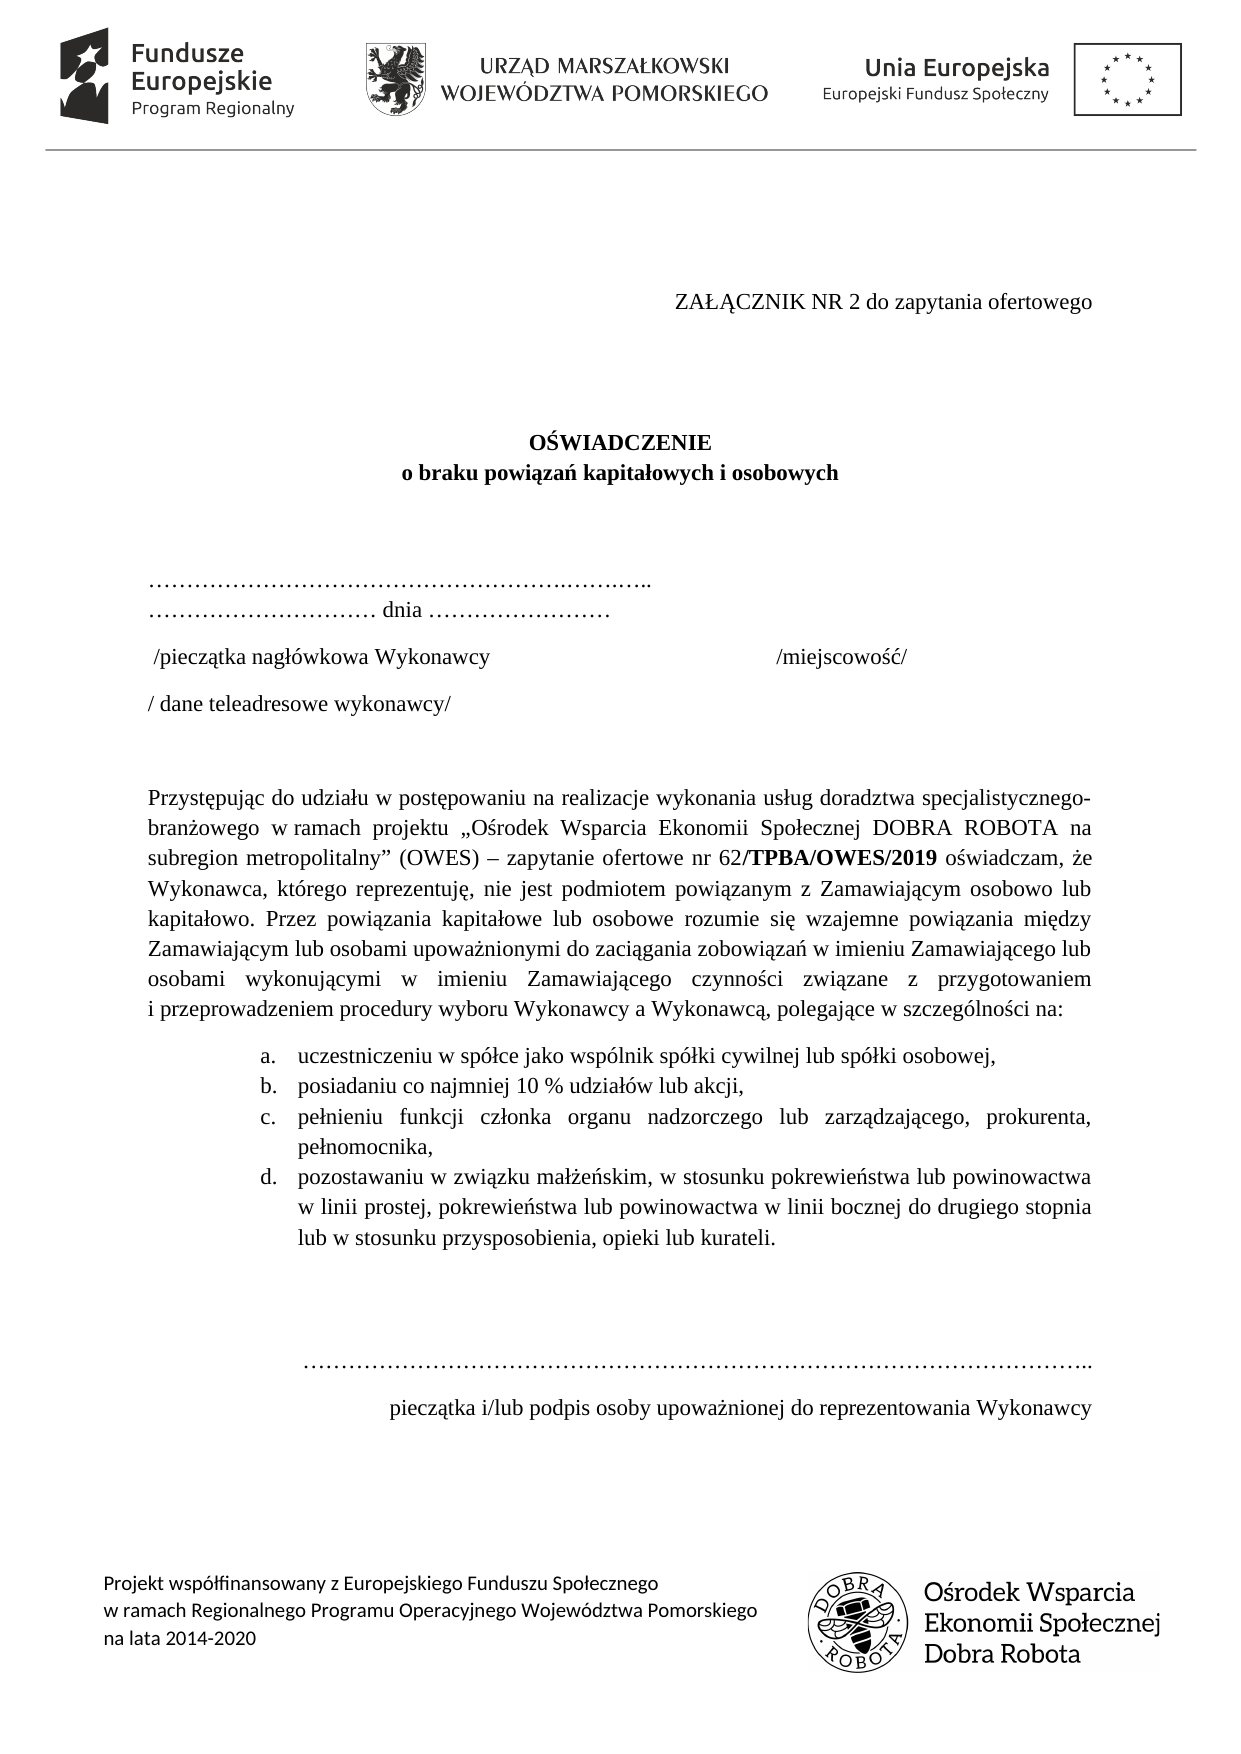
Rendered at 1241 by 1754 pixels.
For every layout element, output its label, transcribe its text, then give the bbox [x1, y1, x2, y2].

text ZAŁĄCZNIK NR 2 do zapytania ofertowego [148, 288, 1093, 314]
picture [45, 27, 1197, 151]
picture [807, 1572, 1160, 1673]
text ……………………………………………….…….….. ………………………… dnia …………………… [148, 566, 1093, 623]
text / dane teleadresowe wykonawcy/ [148, 690, 1093, 717]
list uczestniczeniu w spółce jako wspólnik spółki cywilnej lub spółki osobowej, [260, 1042, 1093, 1069]
text OŚWIADCZENIE [148, 429, 1093, 455]
text Przystępując do udziału w postępowaniu na realizacje wykonania usług doradztwa specjalistycznego- branżowego w ramach projektu „Ośrodek Wsparcia Ekonomii Społecznej DOBRA ROBOTA na subregion metropolitalny” (OWES) – zapytanie ofertowe nr 62/TPBA/OWES/2019 oświadczam, że Wykonawca, którego reprezentuję, nie jest podmiotem powiązanym z Zamawiającym osobowo lub kapitałowo. Przez powiązania kapitałowe lub osobowe rozumie się wzajemne powiązania między Zamawiającym lub osobami upoważnionymi do zaciągania zobowiązań w imieniu Zamawiającego lub osobami wykonującymi w imieniu Zamawiającego czynności związane z przygotowaniem i przeprowadzeniem procedury wyboru Wykonawcy a Wykonawcą, polegające w szczególności na: [148, 784, 1093, 1022]
list pełnieniu funkcji członka organu nadzorczego lub zarządzającego, prokurenta, pełnomocnika, [260, 1103, 1093, 1159]
list posiadaniu co najmniej 10 % udziałów lub akcji, [260, 1073, 1093, 1099]
text /pieczątka nagłówkowa Wykonawcy /miejscowość/ [148, 643, 1093, 670]
text o braku powiązań kapitałowych i osobowych [148, 459, 1093, 485]
list pieczątka i/lub podpis osoby upoważnionej do reprezentowania Wykonawcy [223, 1394, 1093, 1421]
list pozostawaniu w związku małżeńskim, w stosunku pokrewieństwa lub powinowactwa w linii prostej, pokrewieństwa lub powinowactwa w linii bocznej do drugiego stopnia lub w stosunku przysposobienia, opieki lub kurateli. [260, 1163, 1093, 1250]
text ………………………………………………………………………………………….. [148, 1348, 1093, 1374]
